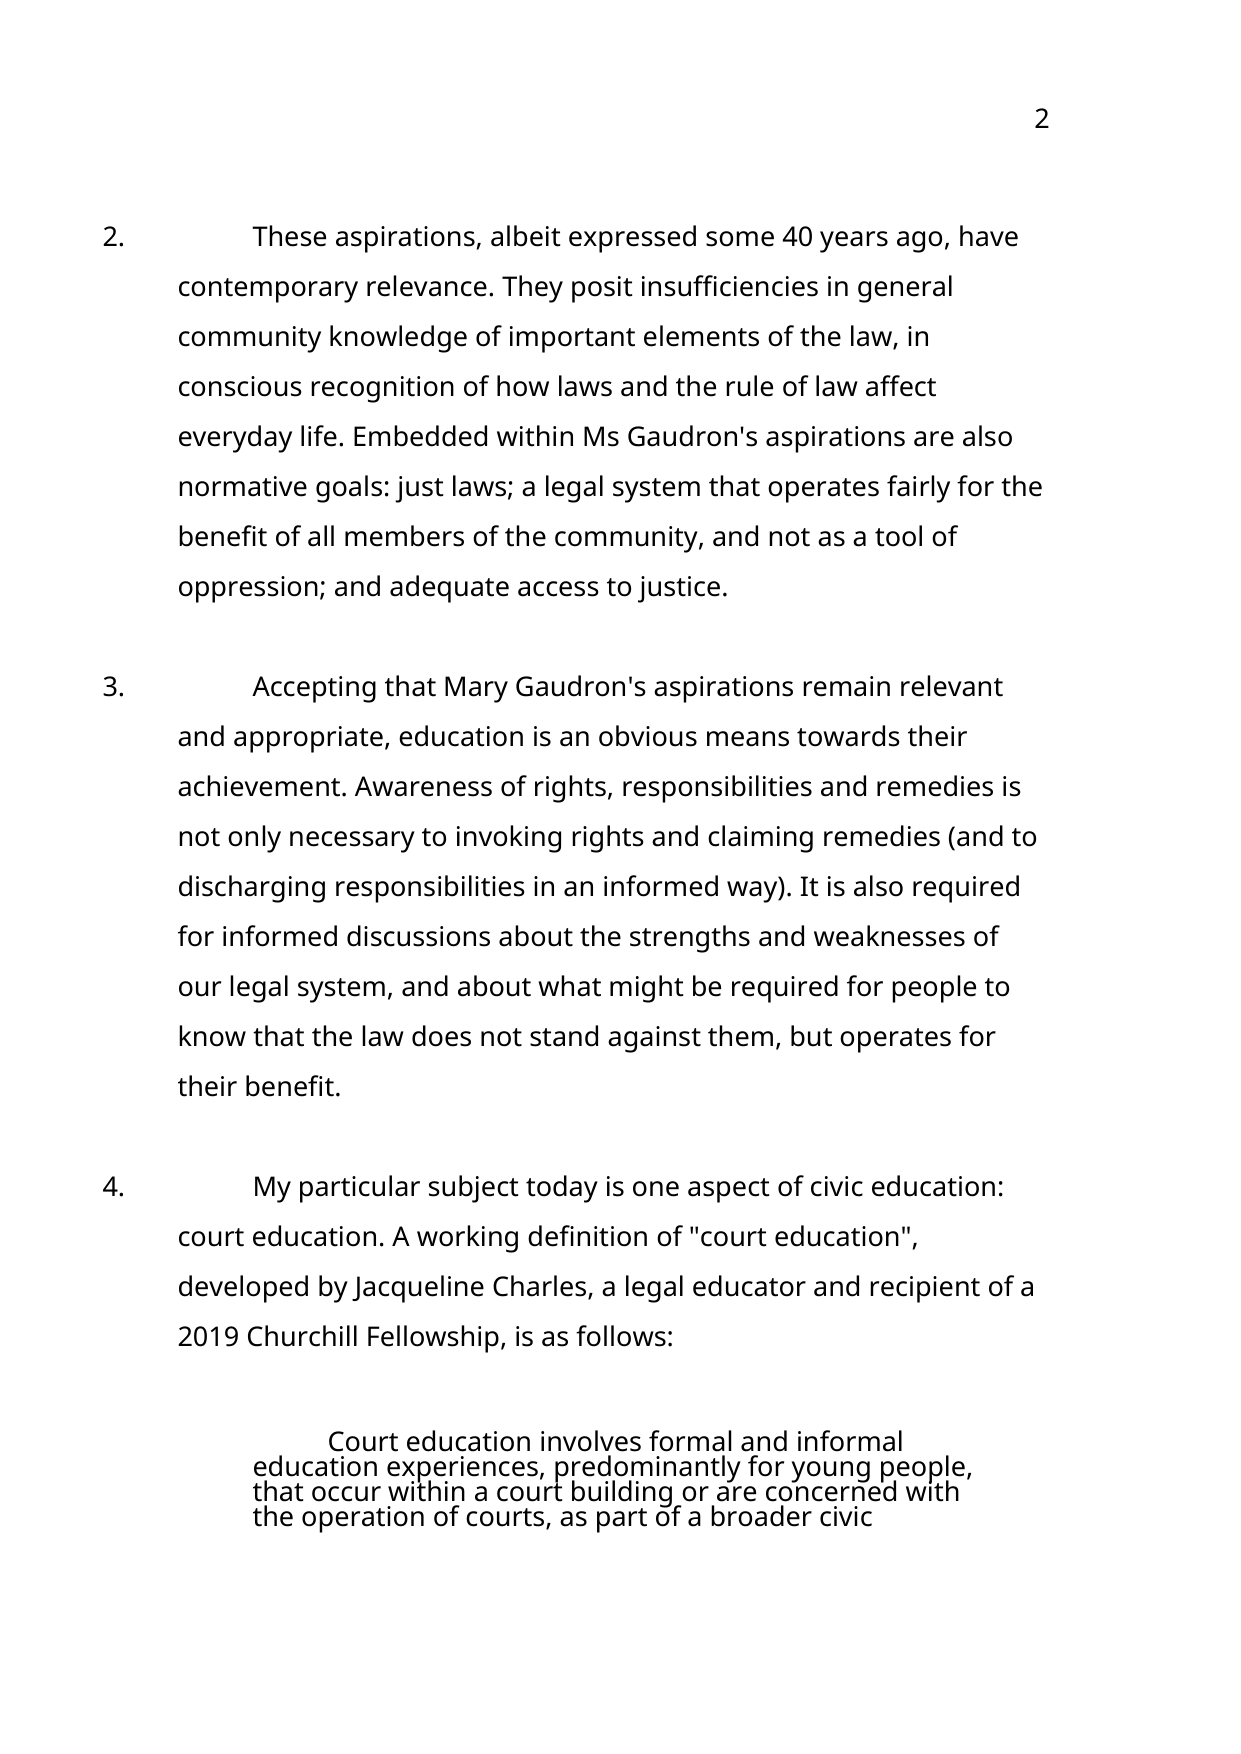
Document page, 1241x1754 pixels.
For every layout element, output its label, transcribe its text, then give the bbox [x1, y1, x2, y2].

text My particular subject today is one aspect of civic education: court education. A working definition of "court education", developed by Jacqueline Charles, a legal educator and recipient of a 2019 Churchill Fellowship, is as follows: [102, 1157, 1049, 1357]
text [252, 1432, 980, 1532]
text These aspirations, albeit expressed some 40 years ago, have contemporary relevance. They posit insufficiencies in general community knowledge of important elements of the law, in conscious recognition of how laws and the rule of law affect everyday life. Embedded within Ms Gaudron's aspirations are also normative goals: just laws; a legal system that operates fairly for the benefit of all members of the community, and not as a tool of oppression; and adequate access to justice. [102, 207, 1049, 607]
text Accepting that Mary Gaudron's aspirations remain relevant and appropriate, education is an obvious means towards their achievement. Awareness of rights, responsibilities and remedies is not only necessary to invoking rights and claiming remedies (and to discharging responsibilities in an informed way). It is also required for informed discussions about the strengths and weaknesses of our legal system, and about what might be required for people to know that the law does not stand against them, but operates for their benefit. [102, 657, 1049, 1107]
